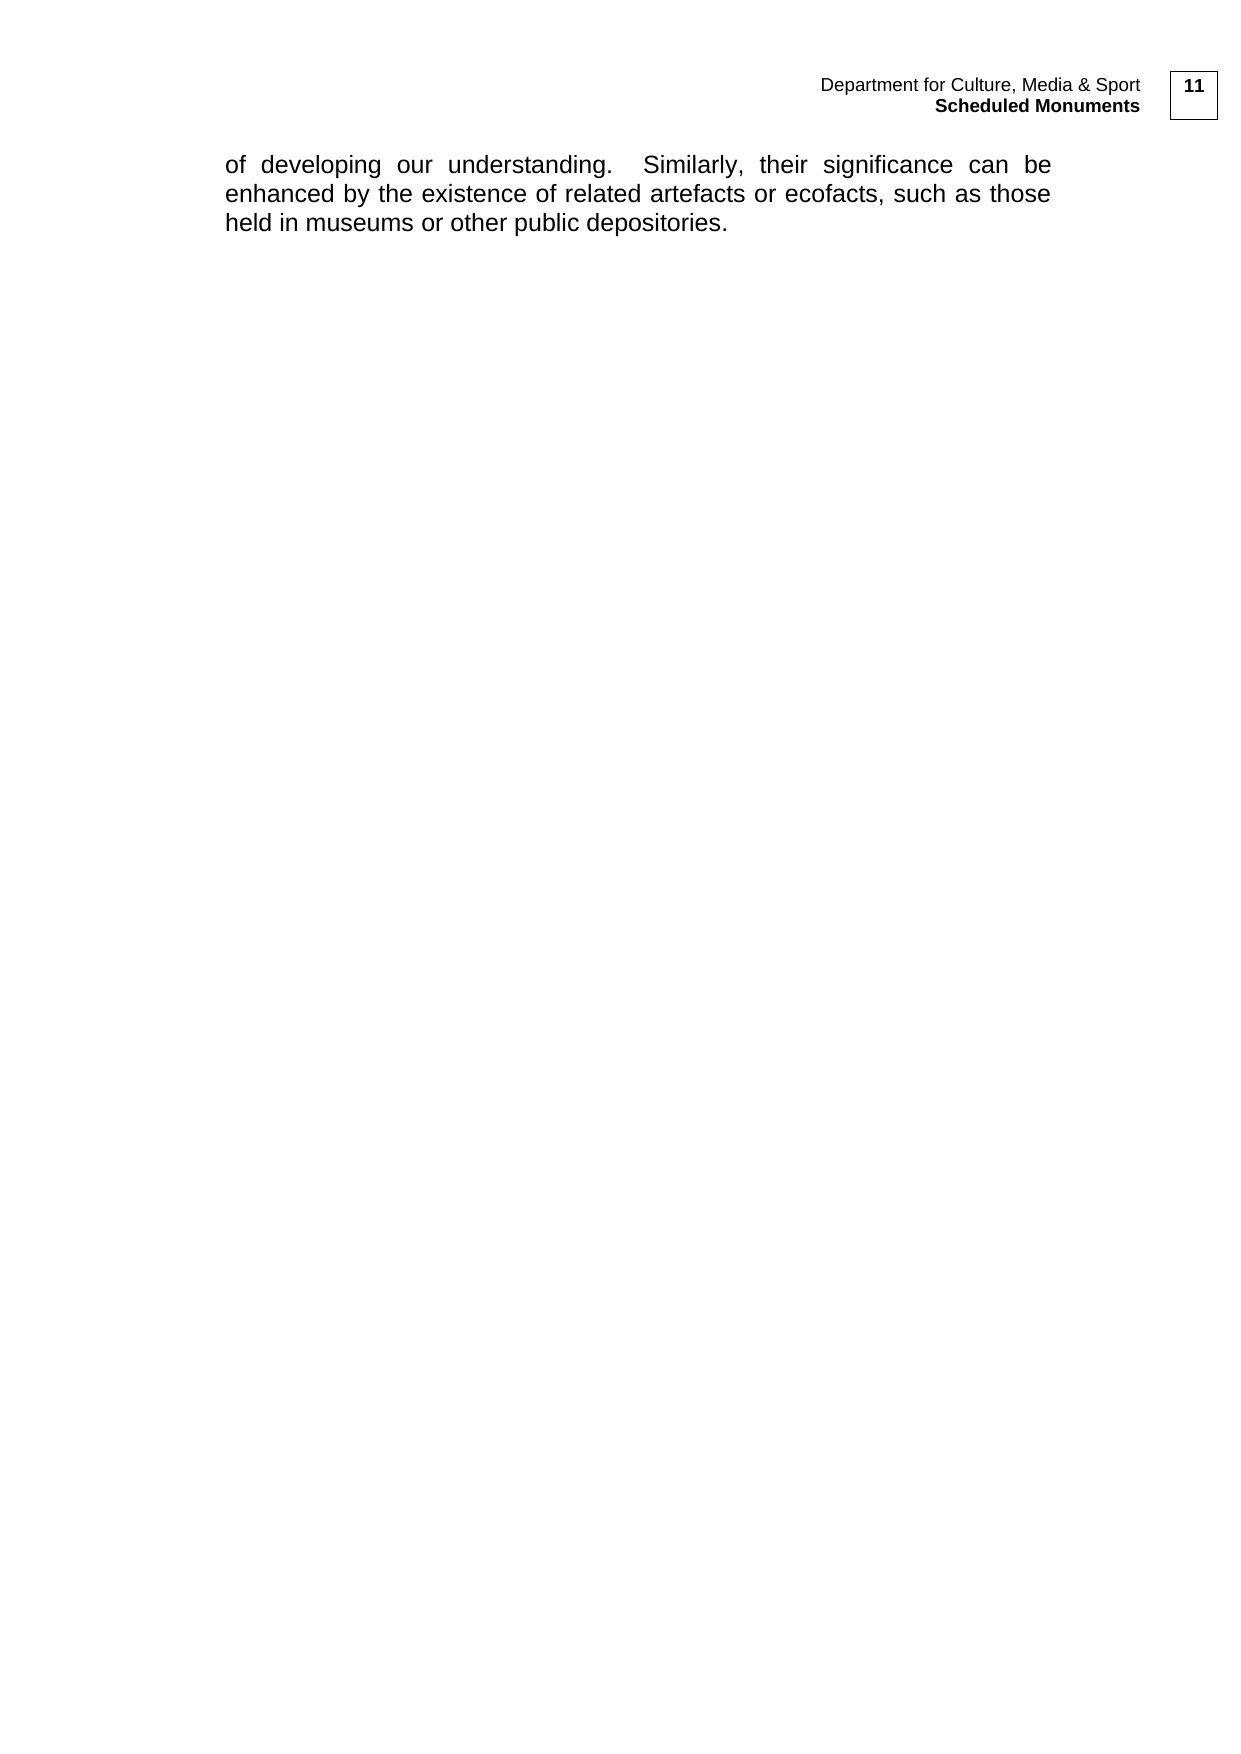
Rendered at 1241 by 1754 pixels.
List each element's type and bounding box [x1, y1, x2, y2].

list [225, 150, 1053, 236]
